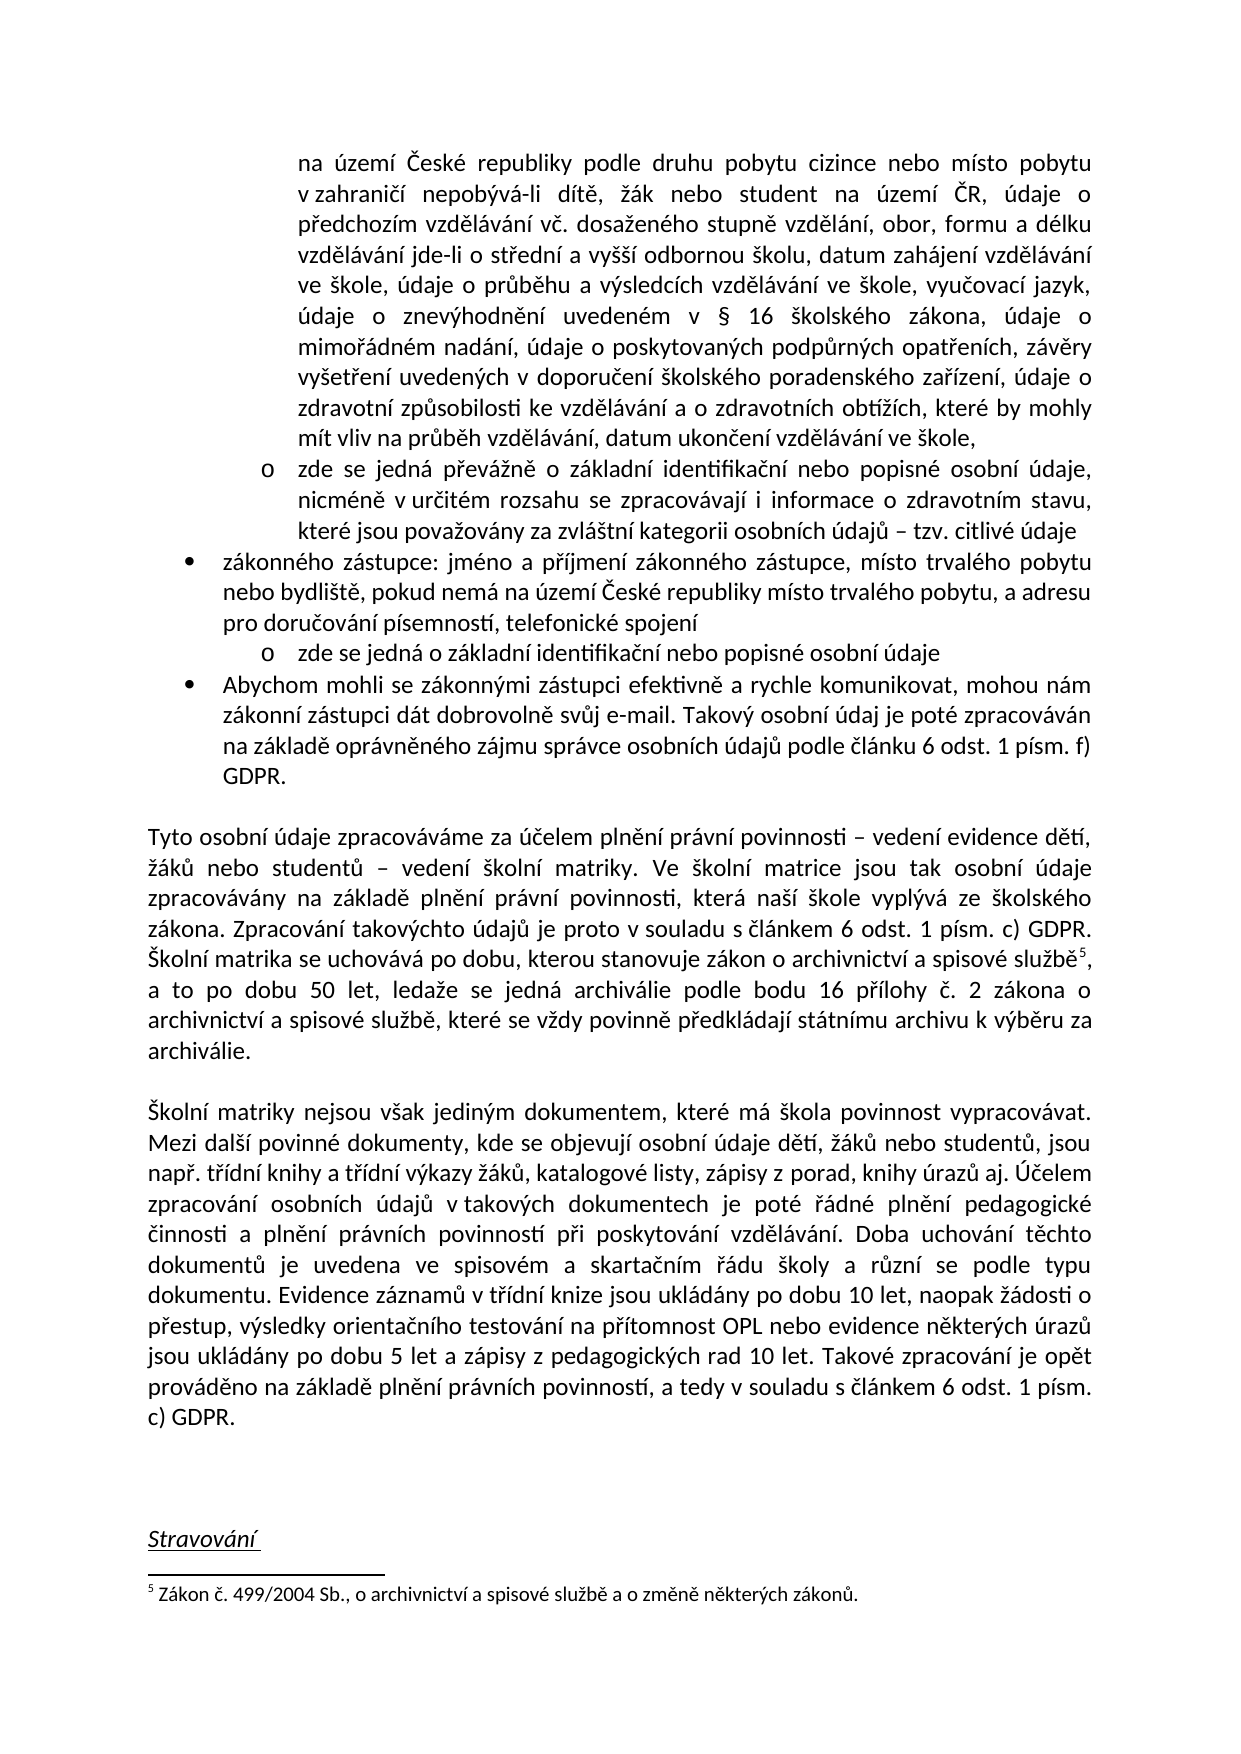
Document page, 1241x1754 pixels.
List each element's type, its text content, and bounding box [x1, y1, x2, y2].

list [260, 148, 1093, 453]
list Abychom mohli se zákonnými zástupci efektivně a rychle komunikovat, mohou nám zákonní zástupci dát dobrovolně svůj e-mail. Takový osobní údaj je poté zpracováván na základě oprávněného zájmu správce osobních údajů podle článku 6 odst. 1 písm. f) GDPR. [185, 669, 1093, 791]
text Školní matriky nejsou však jediným dokumentem, které má škola povinnost vypracovávat. Mezi další povinné dokumenty, kde se objevují osobní údaje dětí, žáků nebo studentů, jsou např. třídní knihy a třídní výkazy žáků, katalogové listy, zápisy z porad, knihy úrazů aj. Účelem zpracování osobních údajů v takových dokumentech je poté řádné plnění pedagogické činnosti a plnění právních povinností při poskytování vzdělávání. Doba uchování těchto dokumentů je uvedena ve spisovém a skartačním řádu školy a různí se podle typu dokumentu. Evidence záznamů v třídní knize jsou ukládány po dobu 10 let, naopak žádosti o přestup, výsledky orientačního testování na přítomnost OPL nebo evidence některých úrazů jsou ukládány po dobu 5 let a zápisy z pedagogických rad 10 let. Takové zpracování je opět prováděno na základě plnění právních povinností, a tedy v souladu s článkem 6 odst. 1 písm. c) GDPR. [148, 1096, 1093, 1432]
list zde se jedná o základní identifikační nebo popisné osobní údaje [260, 637, 1093, 669]
text Tyto osobní údaje zpracováváme za účelem plnění právní povinnosti – vedení evidence dětí, žáků nebo studentů – vedení školní matriky. Ve školní matrice jsou tak osobní údaje zpracovávány na základě plnění právní povinnosti, která naší škole vyplývá ze školského zákona. Zpracování takovýchto údajů je proto v souladu s článkem 6 odst. 1 písm. c) GDPR. Školní matrika se uchovává po dobu, kterou stanovuje zákon o archivnictví a spisové službě, a to po dobu 50 let, ledaže se jedná archiválie podle bodu 16 přílohy č. 2 zákona o archivnictví a spisové službě, které se vždy povinně předkládají státnímu archivu k výběru za archiválie. [148, 822, 1093, 1066]
list zde se jedná převážně o základní identifikační nebo popisné osobní údaje, nicméně v určitém rozsahu se zpracovávají i informace o zdravotním stavu, které jsou považovány za zvláštní kategorii osobních údajů – tzv. citlivé údaje [260, 453, 1093, 546]
text Stravování [148, 1523, 1093, 1554]
list zákonného zástupce: jméno a příjmení zákonného zástupce, místo trvalého pobytu nebo bydliště, pokud nemá na území České republiky místo trvalého pobytu, a adresu pro doručování písemností, telefonické spojení [185, 546, 1093, 637]
